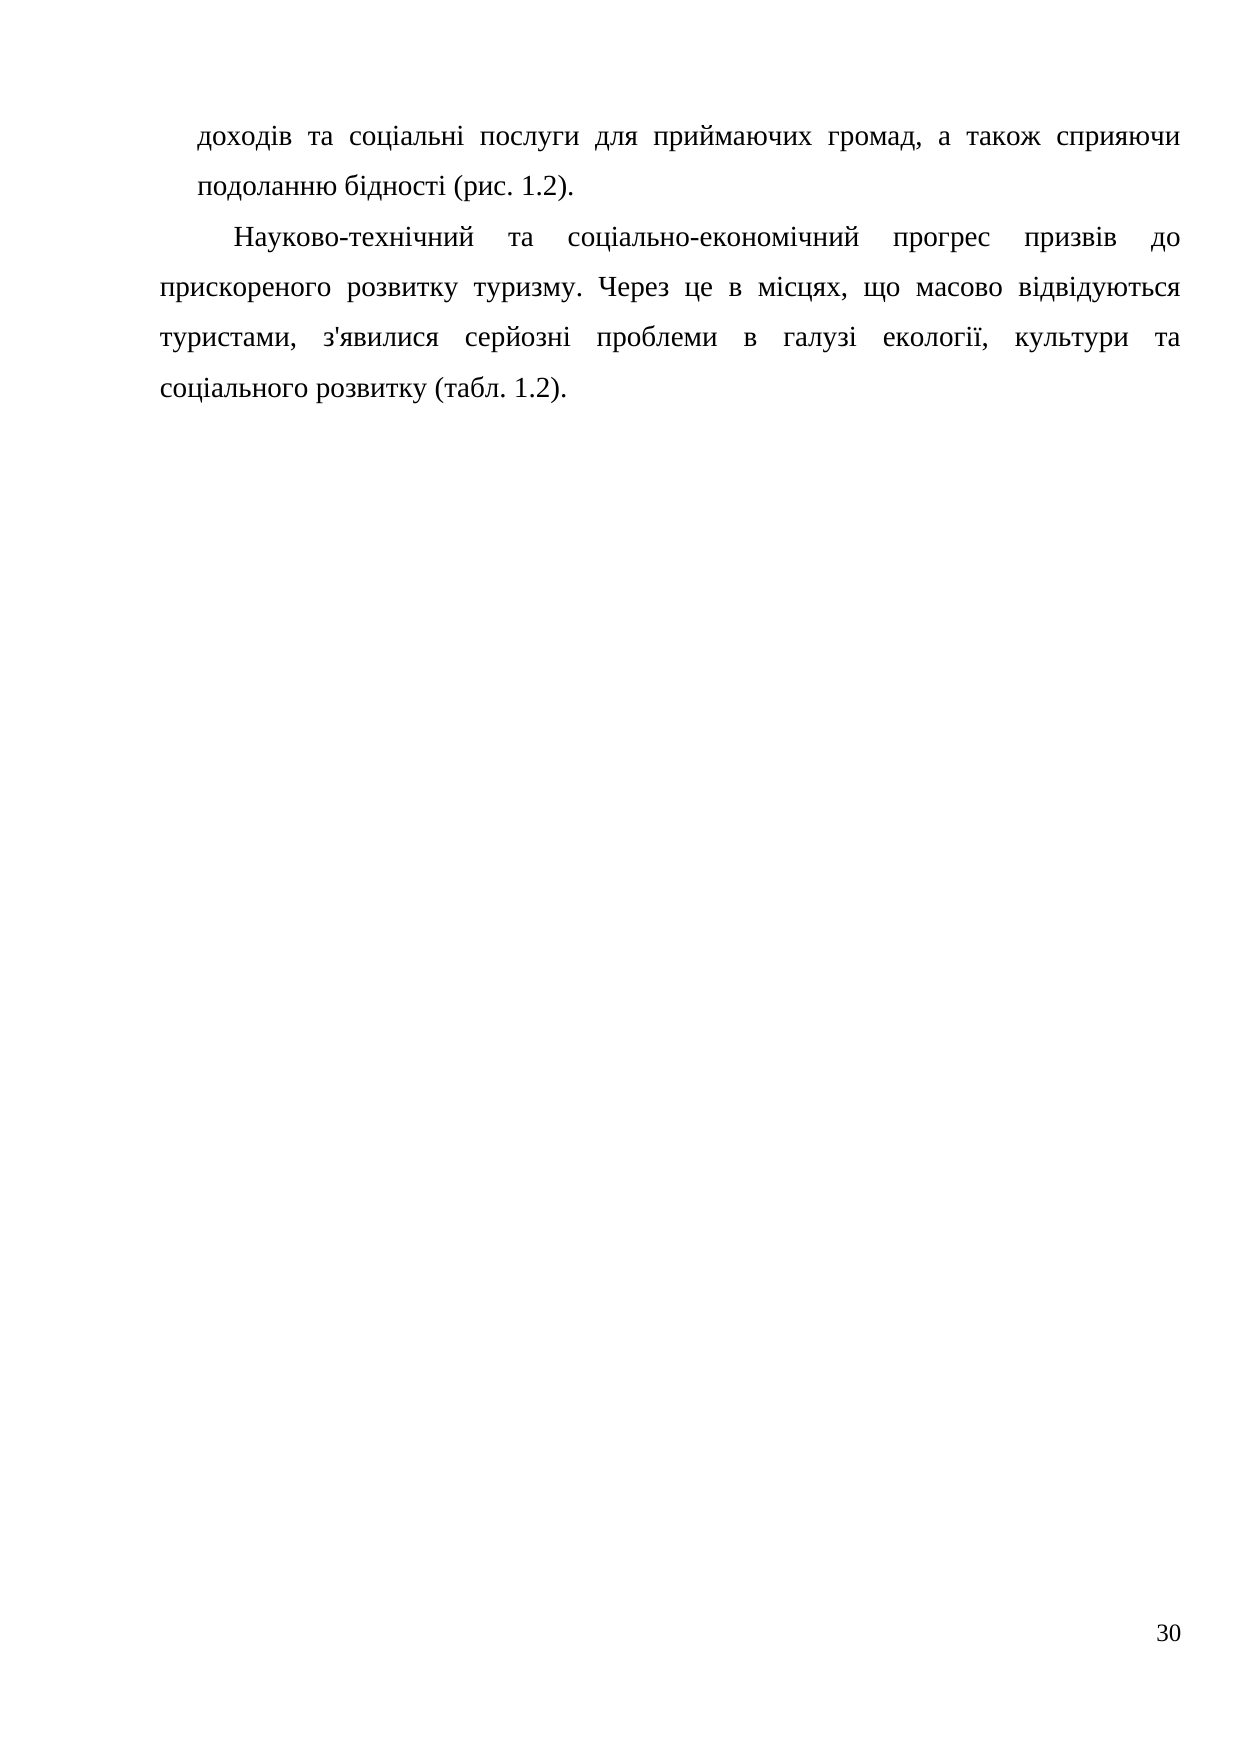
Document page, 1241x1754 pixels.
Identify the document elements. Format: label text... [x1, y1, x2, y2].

text Науково-технічний та соціально-економічний прогрес призвів до прискореного розвитку туризму. Через це в місцях, що масово відвідуються туристами, з'явилися серйозні проблеми в галузі екології, культури та соціального розвитку (табл. 1.2). [159, 219, 1181, 403]
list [159, 118, 1181, 202]
